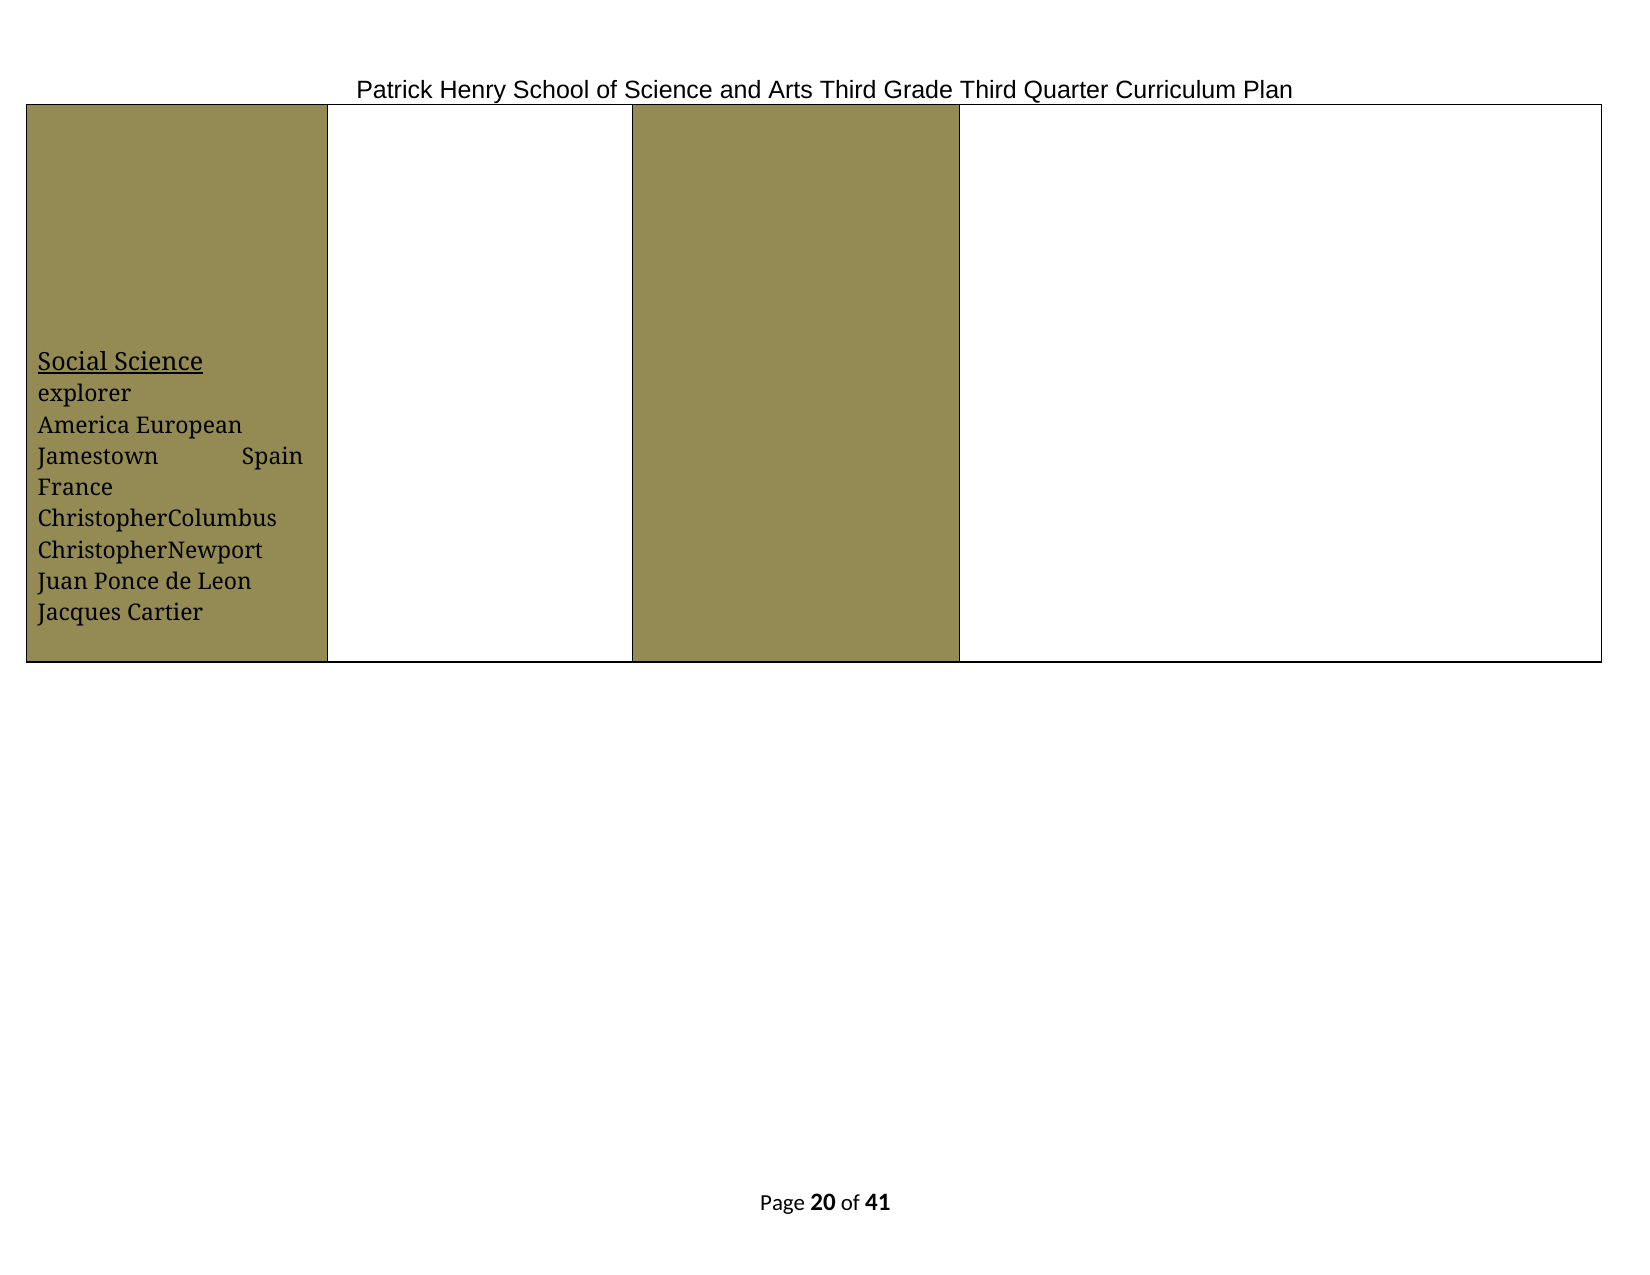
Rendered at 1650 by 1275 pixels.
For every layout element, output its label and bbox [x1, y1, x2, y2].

table_cell [633, 105, 959, 661]
table_cell [960, 105, 1601, 661]
table_cell [328, 105, 632, 661]
table_cell [27, 105, 327, 661]
